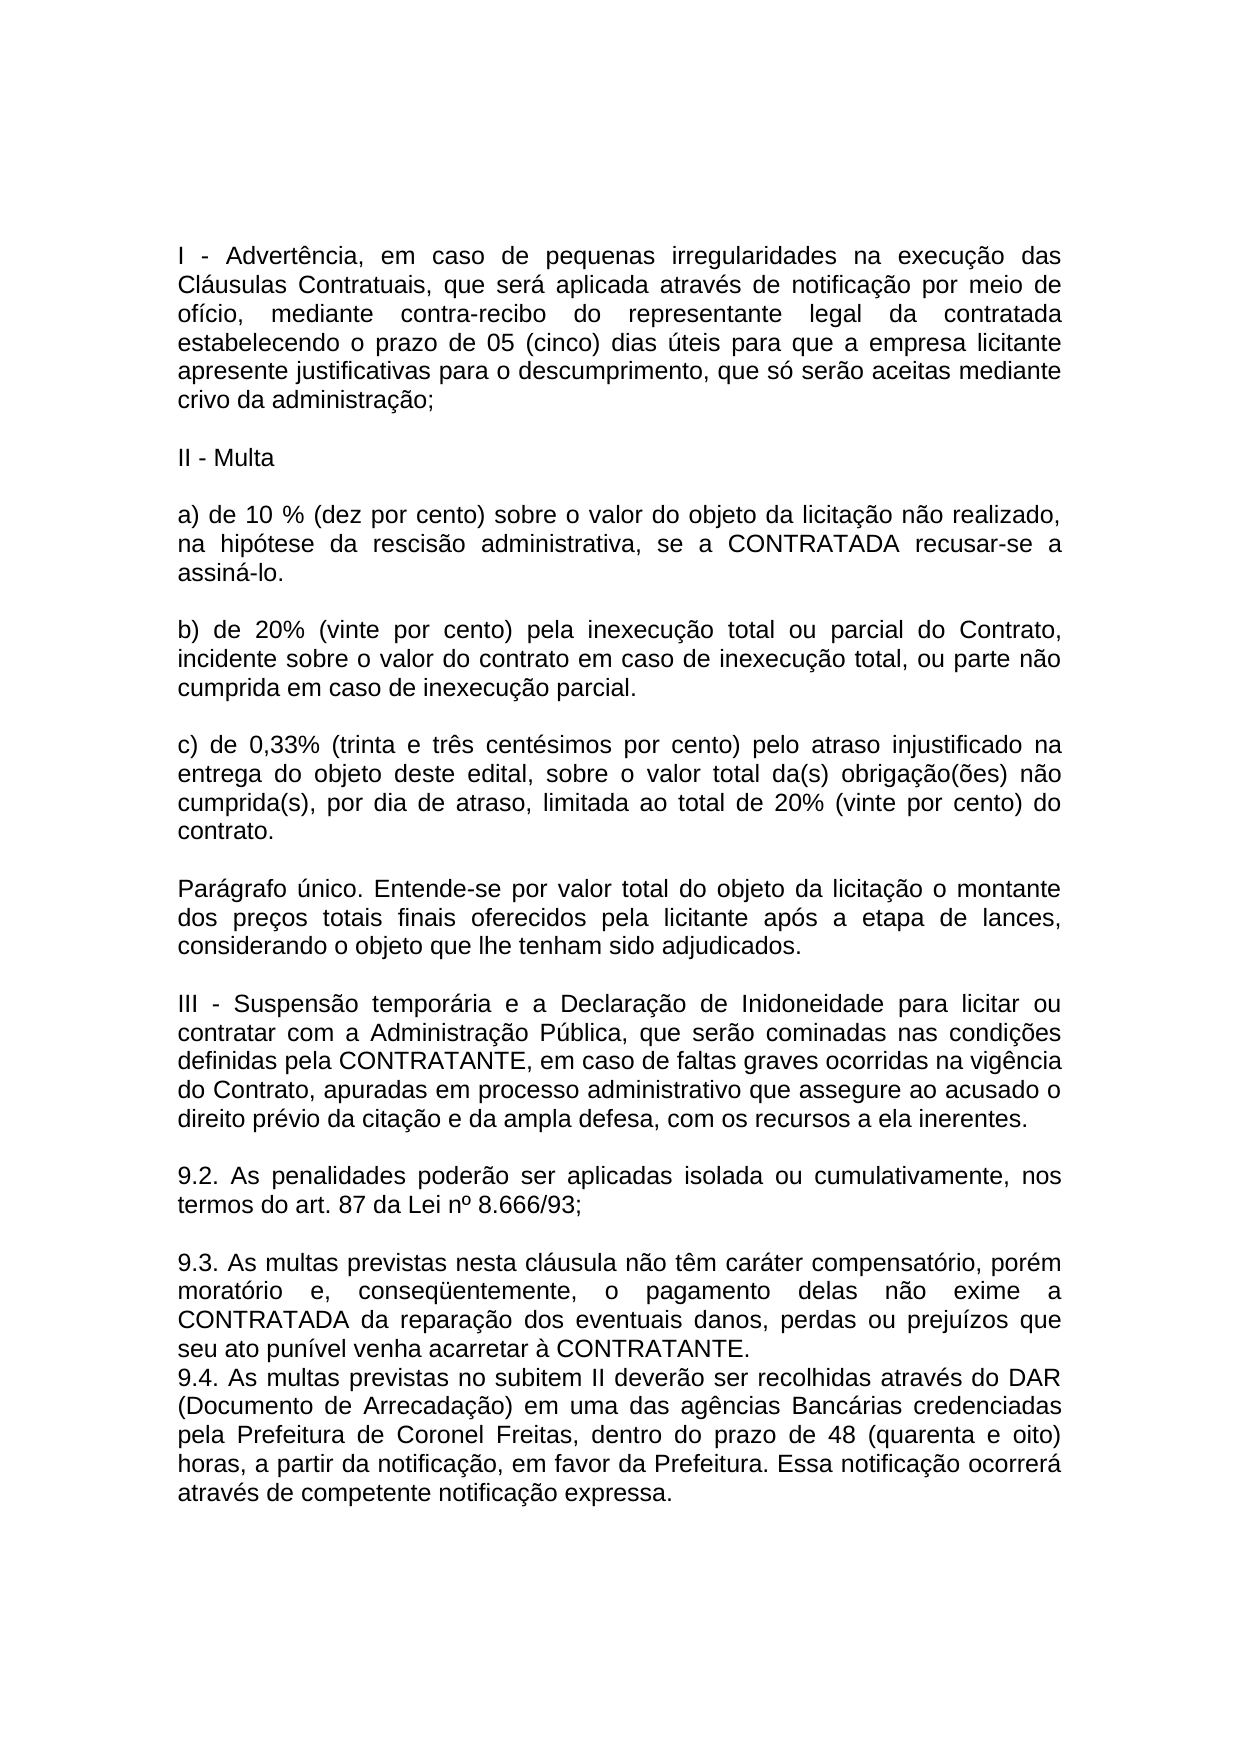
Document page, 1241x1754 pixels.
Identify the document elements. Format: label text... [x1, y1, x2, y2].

text 9.2. As penalidades poderão ser aplicadas isolada ou cumulativamente, nos termos do art. 87 da Lei nº 8.666/93; [177, 1161, 1063, 1219]
text I - Advertência, em caso de pequenas irregularidades na execução das Cláusulas Contratuais, que será aplicada através de notificação por meio de ofício, mediante contra-recibo do representante legal da contratada estabelecendo o prazo de 05 (cinco) dias úteis para que a empresa licitante apresente justificativas para o descumprimento, que só serão aceitas mediante crivo da administração; [177, 241, 1063, 414]
text c) de 0,33% (trinta e três centésimos por cento) pelo atraso injustificado na entrega do objeto deste edital, sobre o valor total da(s) obrigação(ões) não cumprida(s), por dia de atraso, limitada ao total de 20% (vinte por cento) do contrato. [177, 730, 1063, 845]
text II - Multa [177, 443, 1063, 471]
text Parágrafo único. Entende-se por valor total do objeto da licitação o montante dos preços totais finais oferecidos pela licitante após a etapa de lances, considerando o objeto que lhe tenham sido adjudicados. [177, 874, 1063, 960]
text 9.3. As multas previstas nesta cláusula não têm caráter compensatório, porém moratório e, conseqüentemente, o pagamento delas não exime a CONTRATADA da reparação dos eventuais danos, perdas ou prejuízos que seu ato punível venha acarretar à CONTRATANTE. [177, 1248, 1063, 1363]
text III - Suspensão temporária e a Declaração de Inidoneidade para licitar ou contratar com a Administração Pública, que serão cominadas nas condições definidas pela CONTRATANTE, em caso de faltas graves ocorridas na vigência do Contrato, apuradas em processo administrativo que assegure ao acusado o direito prévio da citação e da ampla defesa, com os recursos a ela inerentes. [177, 989, 1063, 1133]
text a) de 10 % (dez por cento) sobre o valor do objeto da licitação não realizado, na hipótese da rescisão administrativa, se a CONTRATADA recusar-se a assiná-lo. [177, 500, 1063, 586]
text 9.4. As multas previstas no subitem II deverão ser recolhidas através do DAR (Documento de Arrecadação) em uma das agências Bancárias credenciadas pela Prefeitura de Coronel Freitas, dentro do prazo de 48 (quarenta e oito) horas, a partir da notificação, em favor da Prefeitura. Essa notificação ocorrerá através de competente notificação expressa. [177, 1363, 1063, 1506]
text b) de 20% (vinte por cento) pela inexecução total ou parcial do Contrato, incidente sobre o valor do contrato em caso de inexecução total, ou parte não cumprida em caso de inexecução parcial. [177, 615, 1063, 701]
